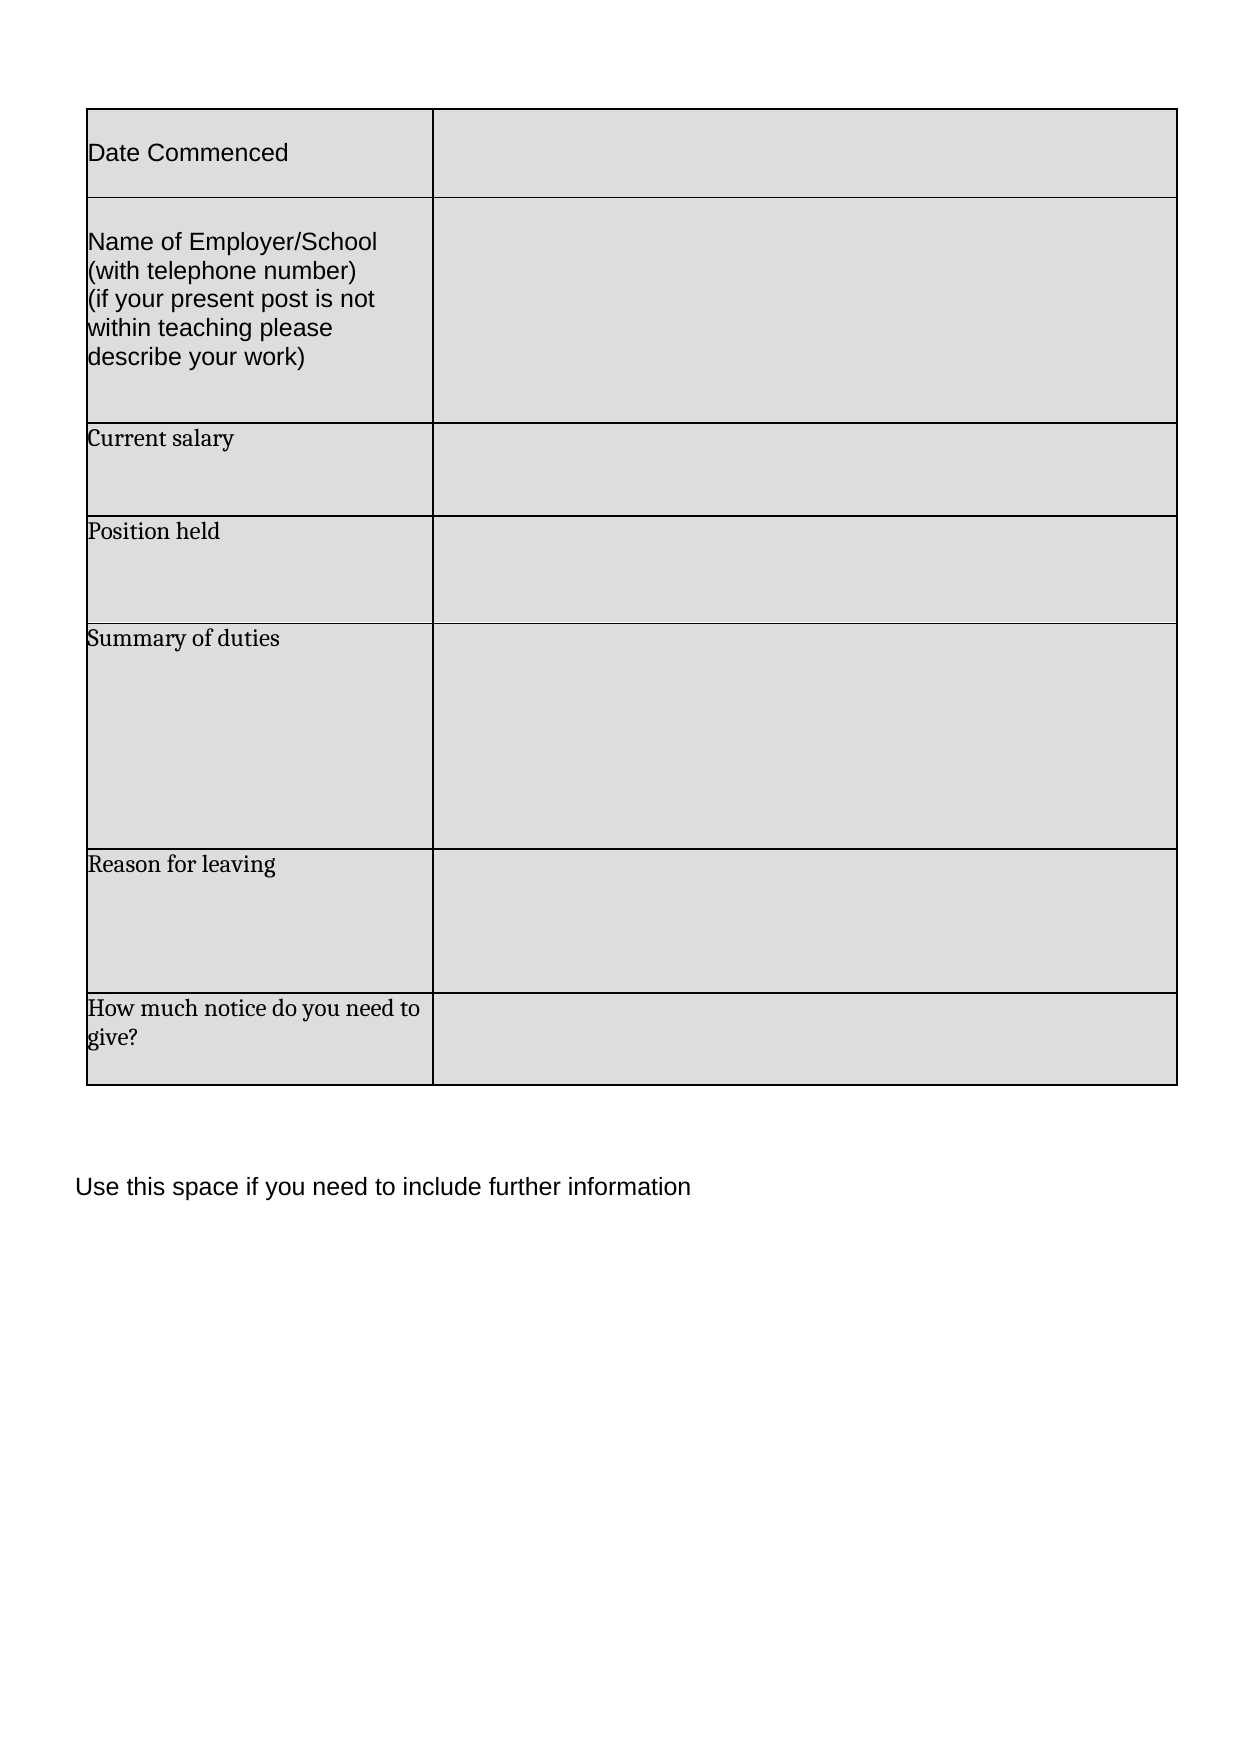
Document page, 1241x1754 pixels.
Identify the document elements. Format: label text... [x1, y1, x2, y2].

table_cell How much notice do you need to give? [88, 994, 432, 1084]
table_cell Name of Employer/School (with telephone number) (if your present post is not within teaching please describe your work) [88, 198, 432, 422]
table_cell Position held [88, 517, 432, 622]
table_header Date Commenced [88, 110, 432, 196]
table_cell [434, 994, 1176, 1084]
table_cell Current salary [88, 424, 432, 515]
table_cell Summary of duties [88, 624, 432, 848]
table_cell [434, 517, 1176, 622]
text Use this space if you need to include further information [75, 1172, 1165, 1201]
table_cell Reason for leaving [88, 850, 432, 992]
table_cell [434, 624, 1176, 848]
table_cell [434, 198, 1176, 422]
table_cell [434, 424, 1176, 515]
table_cell [434, 850, 1176, 992]
table_header [434, 110, 1176, 196]
